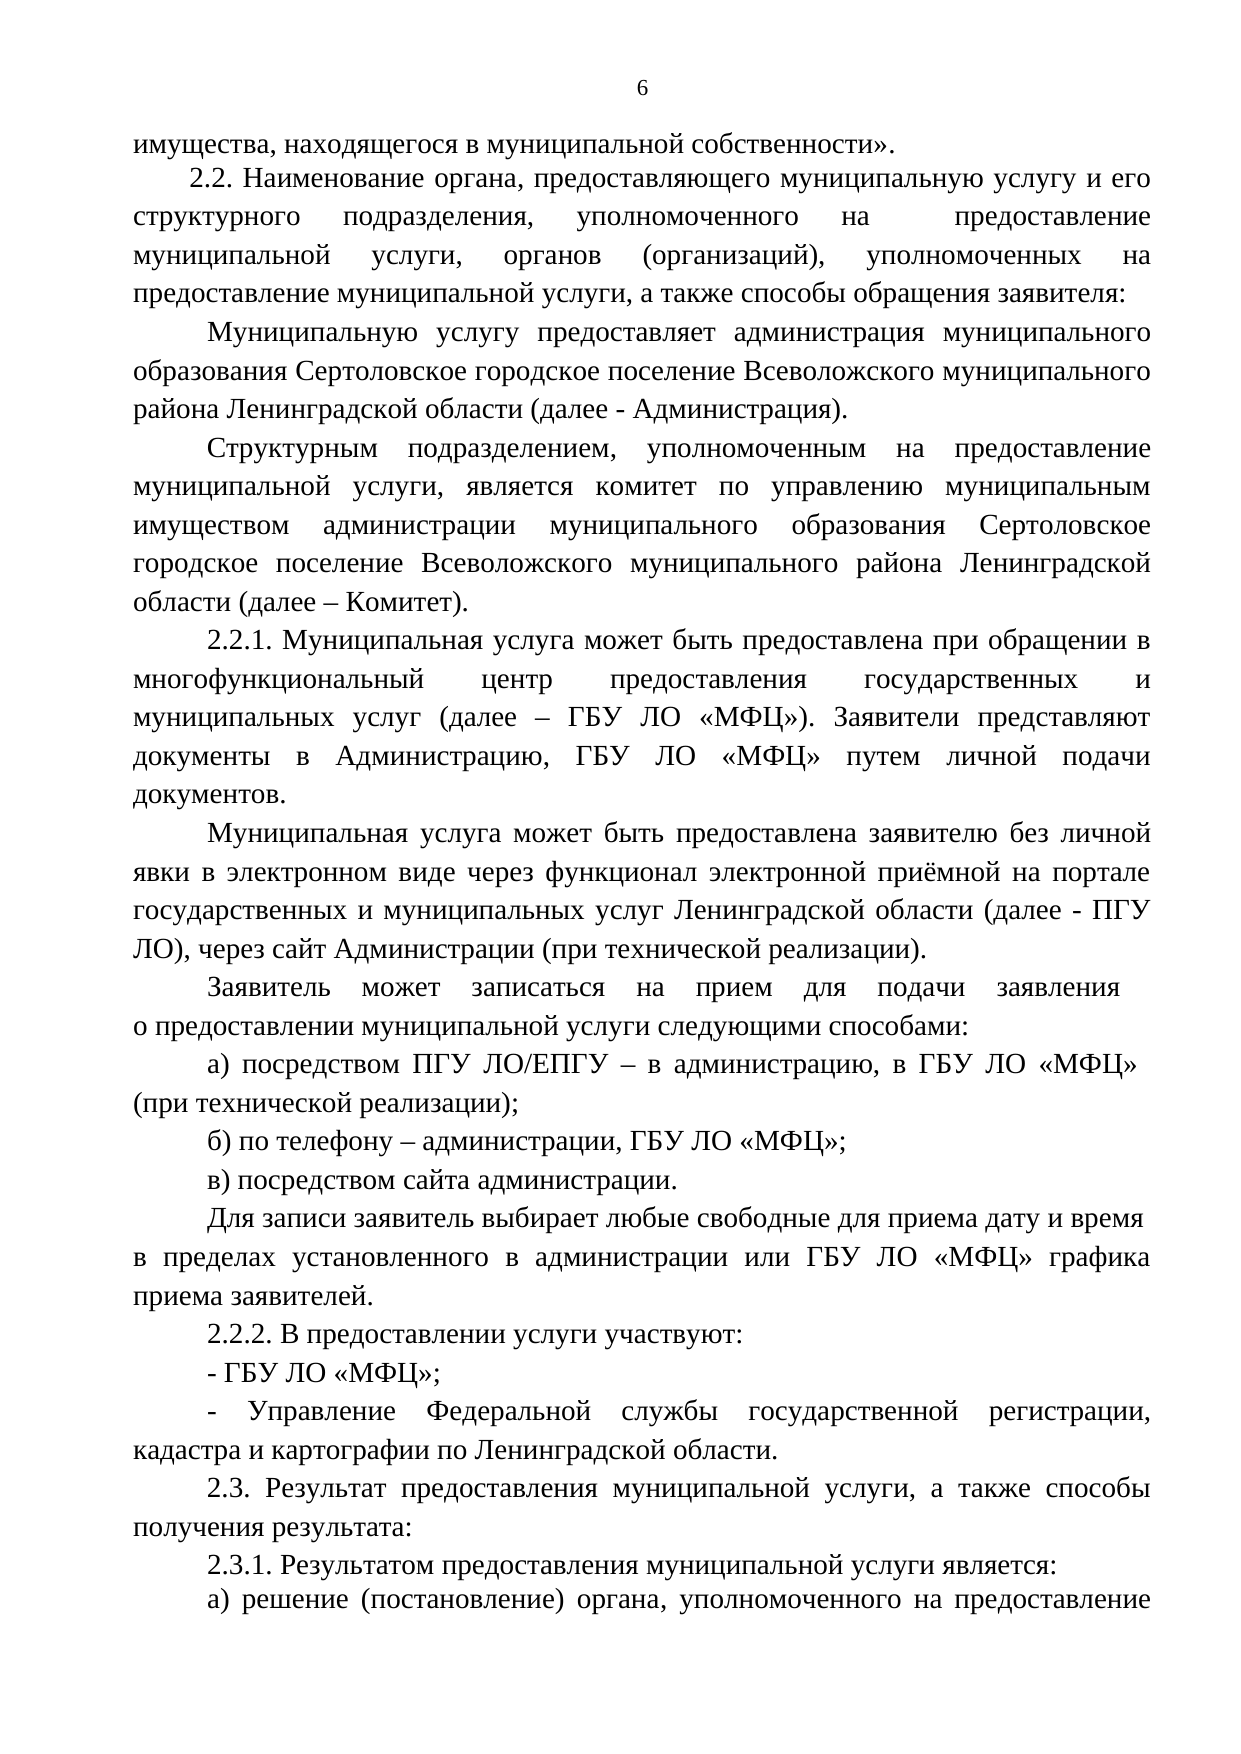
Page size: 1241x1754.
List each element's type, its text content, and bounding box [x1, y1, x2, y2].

text - Управление Федеральной службы государственной регистрации, кадастра и картографии по Ленинградской области. [133, 1393, 1152, 1465]
text 2.2.2. В предоставлении услуги участвуют: [133, 1316, 1152, 1350]
text Заявитель может записаться на прием для подачи заявления о предоставлении муниципальной услуги следующими способами: [133, 969, 1152, 1041]
text Структурным подразделением, уполномоченным на предоставление муниципальной услуги, является комитет по управлению муниципальным имуществом администрации муниципального образования Сертоловское городское поселение Всеволожского муниципального района Ленинградской области (далее – Комитет). [133, 430, 1152, 617]
text Муниципальную услугу предоставляет администрация муниципального образования Сертоловское городское поселение Всеволожского муниципального района Ленинградской области (далее - Администрация). [133, 314, 1152, 425]
text Для записи заявитель выбирает любые свободные для приема дату и время в пределах установленного в администрации или ГБУ ЛО «МФЦ» графика приема заявителей. [133, 1201, 1152, 1311]
text 2.3.1. Результатом предоставления муниципальной услуги является: [133, 1547, 1152, 1581]
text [133, 126, 1152, 160]
text 2.2. Наименование органа, предоставляющего муниципальную услугу и его структурного подразделения, уполномоченного на предоставление муниципальной услуги, органов (организаций), уполномоченных на предоставление муниципальной услуги, а также способы обращения заявителя: [133, 160, 1152, 309]
text Муниципальная услуга может быть предоставлена заявителю без личной явки в электронном виде через функционал электронной приёмной на портале государственных и муниципальных услуг Ленинградской области (далее - ПГУ ЛО), через сайт Администрации (при технической реализации). [133, 815, 1152, 964]
text б) по телефону – администрации, ГБУ ЛО «МФЦ»; [133, 1123, 1152, 1157]
text 2.2.1. Муниципальная услуга может быть предоставлена при обращении в многофункциональный центр предоставления государственных и муниципальных услуг (далее – ГБУ ЛО «МФЦ»). Заявители представляют документы в Администрацию, ГБУ ЛО «МФЦ» путем личной подачи документов. [133, 622, 1152, 810]
text а) посредством ПГУ ЛО/ЕПГУ – в администрацию, в ГБУ ЛО «МФЦ» (при технической реализации); [133, 1046, 1152, 1118]
text - ГБУ ЛО «МФЦ»; [133, 1355, 1152, 1388]
text в) посредством сайта администрации. [133, 1162, 1152, 1196]
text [133, 1581, 1152, 1614]
text 2.3. Результат предоставления муниципальной услуги, а также способы получения результата: [133, 1470, 1152, 1542]
